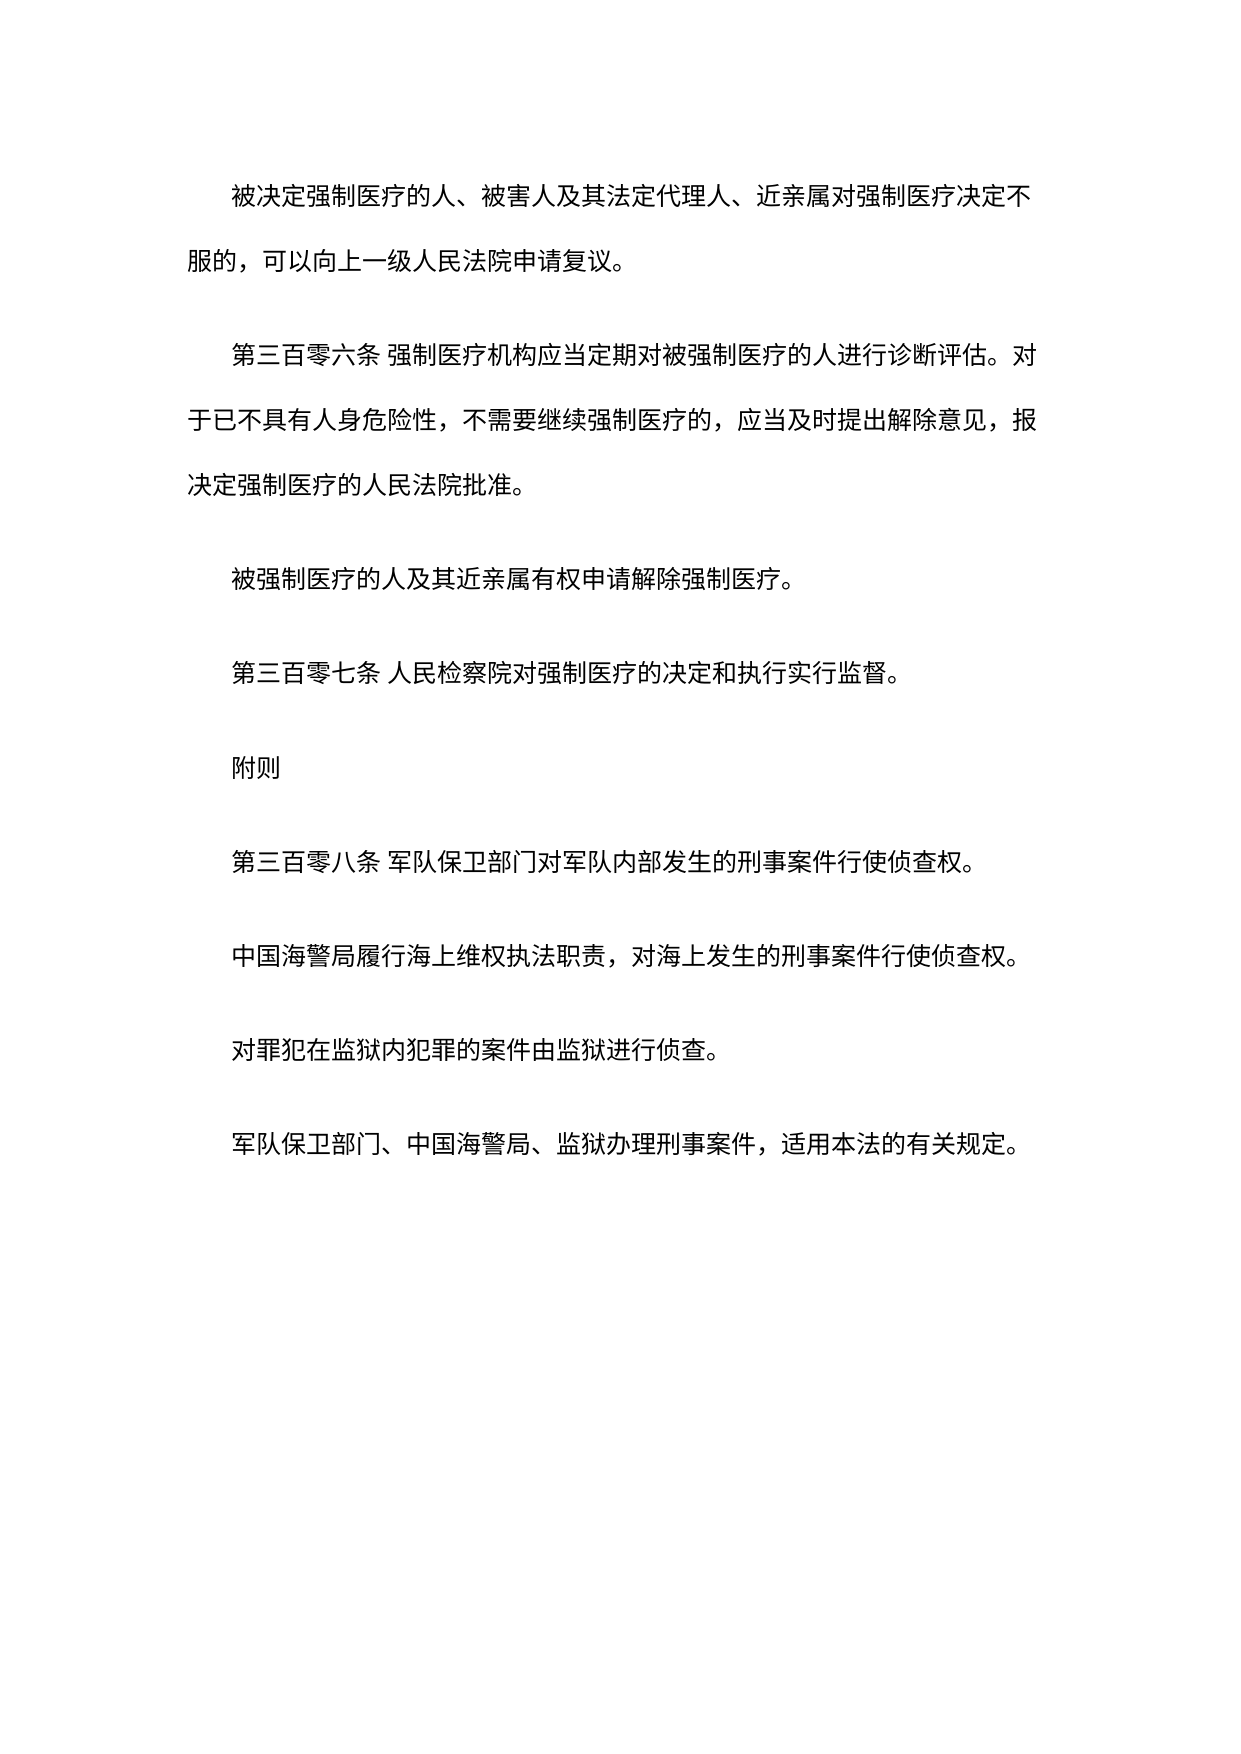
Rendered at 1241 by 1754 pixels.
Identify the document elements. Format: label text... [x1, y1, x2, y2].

text 被强制医疗的人及其近亲属有权申请解除强制医疗。 [187, 545, 1053, 610]
text 第三百零八条 军队保卫部门对军队内部发生的刑事案件行使侦查权。 [187, 828, 1053, 893]
text 军队保卫部门、中国海警局、监狱办理刑事案件，适用本法的有关规定。 [187, 1110, 1053, 1175]
text 附则 [187, 734, 1053, 799]
text 第三百零七条 人民检察院对强制医疗的决定和执行实行监督。 [187, 639, 1053, 704]
text 第三百零六条 强制医疗机构应当定期对被强制医疗的人进行诊断评估。对于已不具有人身危险性，不需要继续强制医疗的，应当及时提出解除意见，报决定强制医疗的人民法院批准。 [187, 321, 1053, 516]
text 被决定强制医疗的人、被害人及其法定代理人、近亲属对强制医疗决定不服的，可以向上一级人民法院申请复议。 [187, 162, 1053, 292]
text 中国海警局履行海上维权执法职责，对海上发生的刑事案件行使侦查权。 [187, 922, 1053, 987]
text 对罪犯在监狱内犯罪的案件由监狱进行侦查。 [187, 1016, 1053, 1081]
